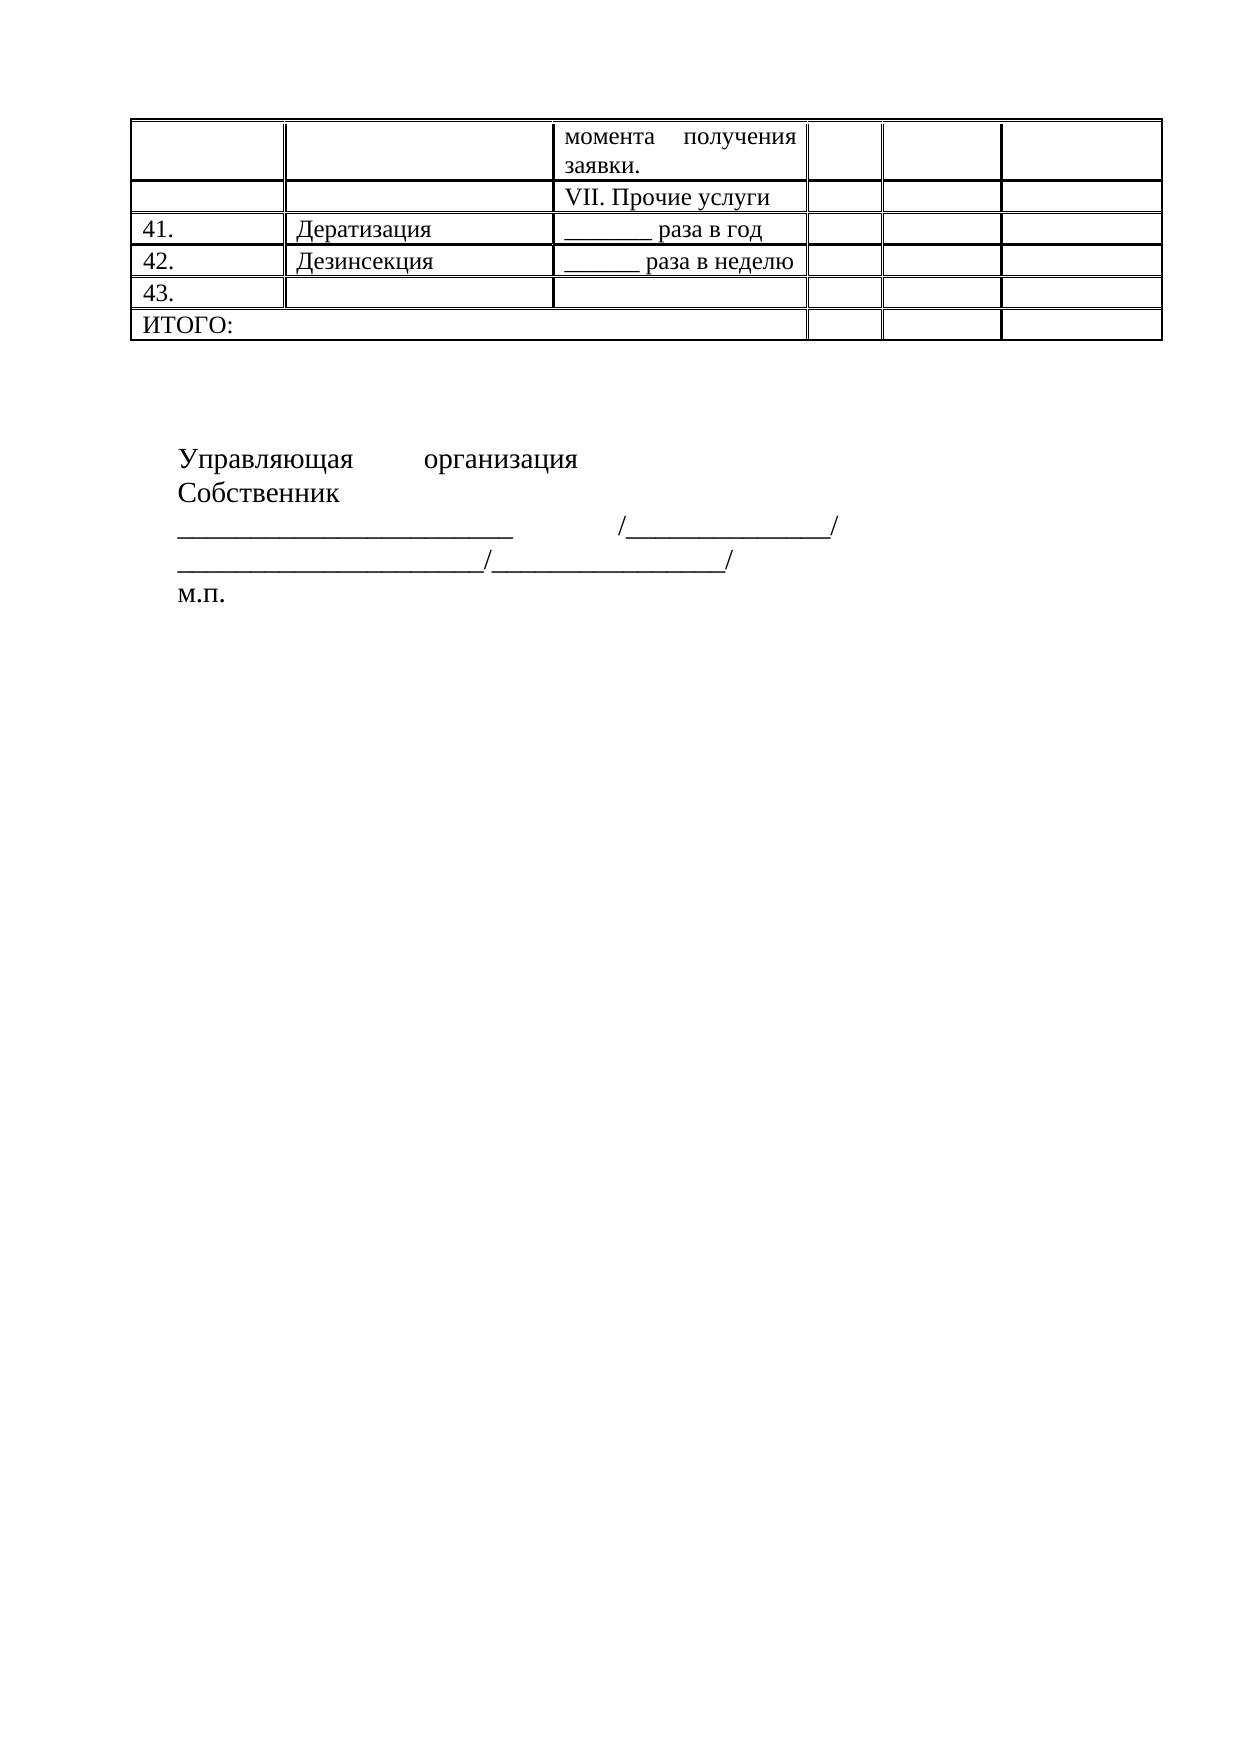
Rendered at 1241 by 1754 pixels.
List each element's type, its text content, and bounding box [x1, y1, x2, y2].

table_cell [809, 182, 881, 211]
table_cell 41. [132, 214, 283, 243]
text _______________________ /______________/ _____________________/________________/ [177, 508, 1152, 576]
table_cell [1003, 310, 1161, 339]
table_cell _______ раза в год [555, 214, 806, 243]
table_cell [285, 120, 553, 179]
table_cell [809, 310, 881, 339]
table_cell [883, 122, 1001, 179]
table_cell [1001, 122, 1161, 179]
table_cell 43. [132, 278, 283, 307]
text Управляющая организация Собственник [177, 441, 1152, 508]
table_cell VII. Прочие услуги [555, 182, 806, 211]
table_cell Дезинсекция [287, 246, 552, 275]
table_cell [884, 310, 1000, 339]
table_cell [809, 246, 881, 275]
table_cell [1003, 182, 1161, 211]
table_cell [287, 182, 552, 211]
table_cell [287, 278, 552, 307]
table_cell ______ раза в неделю [555, 246, 806, 275]
table_cell [132, 182, 283, 211]
table_cell [809, 278, 881, 307]
table_cell [884, 182, 1000, 211]
table_cell 42. [132, 246, 283, 275]
table_cell [884, 278, 1000, 307]
text м.п. [177, 576, 1152, 609]
table_cell [555, 278, 806, 307]
table_cell Дератизация [287, 214, 552, 243]
table_cell [1003, 214, 1161, 243]
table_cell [553, 122, 807, 179]
table_cell [1003, 278, 1161, 307]
table_cell 40. [132, 120, 285, 179]
table_cell [884, 246, 1000, 275]
table_cell ИТОГО: [132, 310, 806, 339]
table_cell [1003, 246, 1161, 275]
table_cell [809, 214, 881, 243]
table_cell [884, 214, 1000, 243]
table_cell [808, 122, 882, 179]
